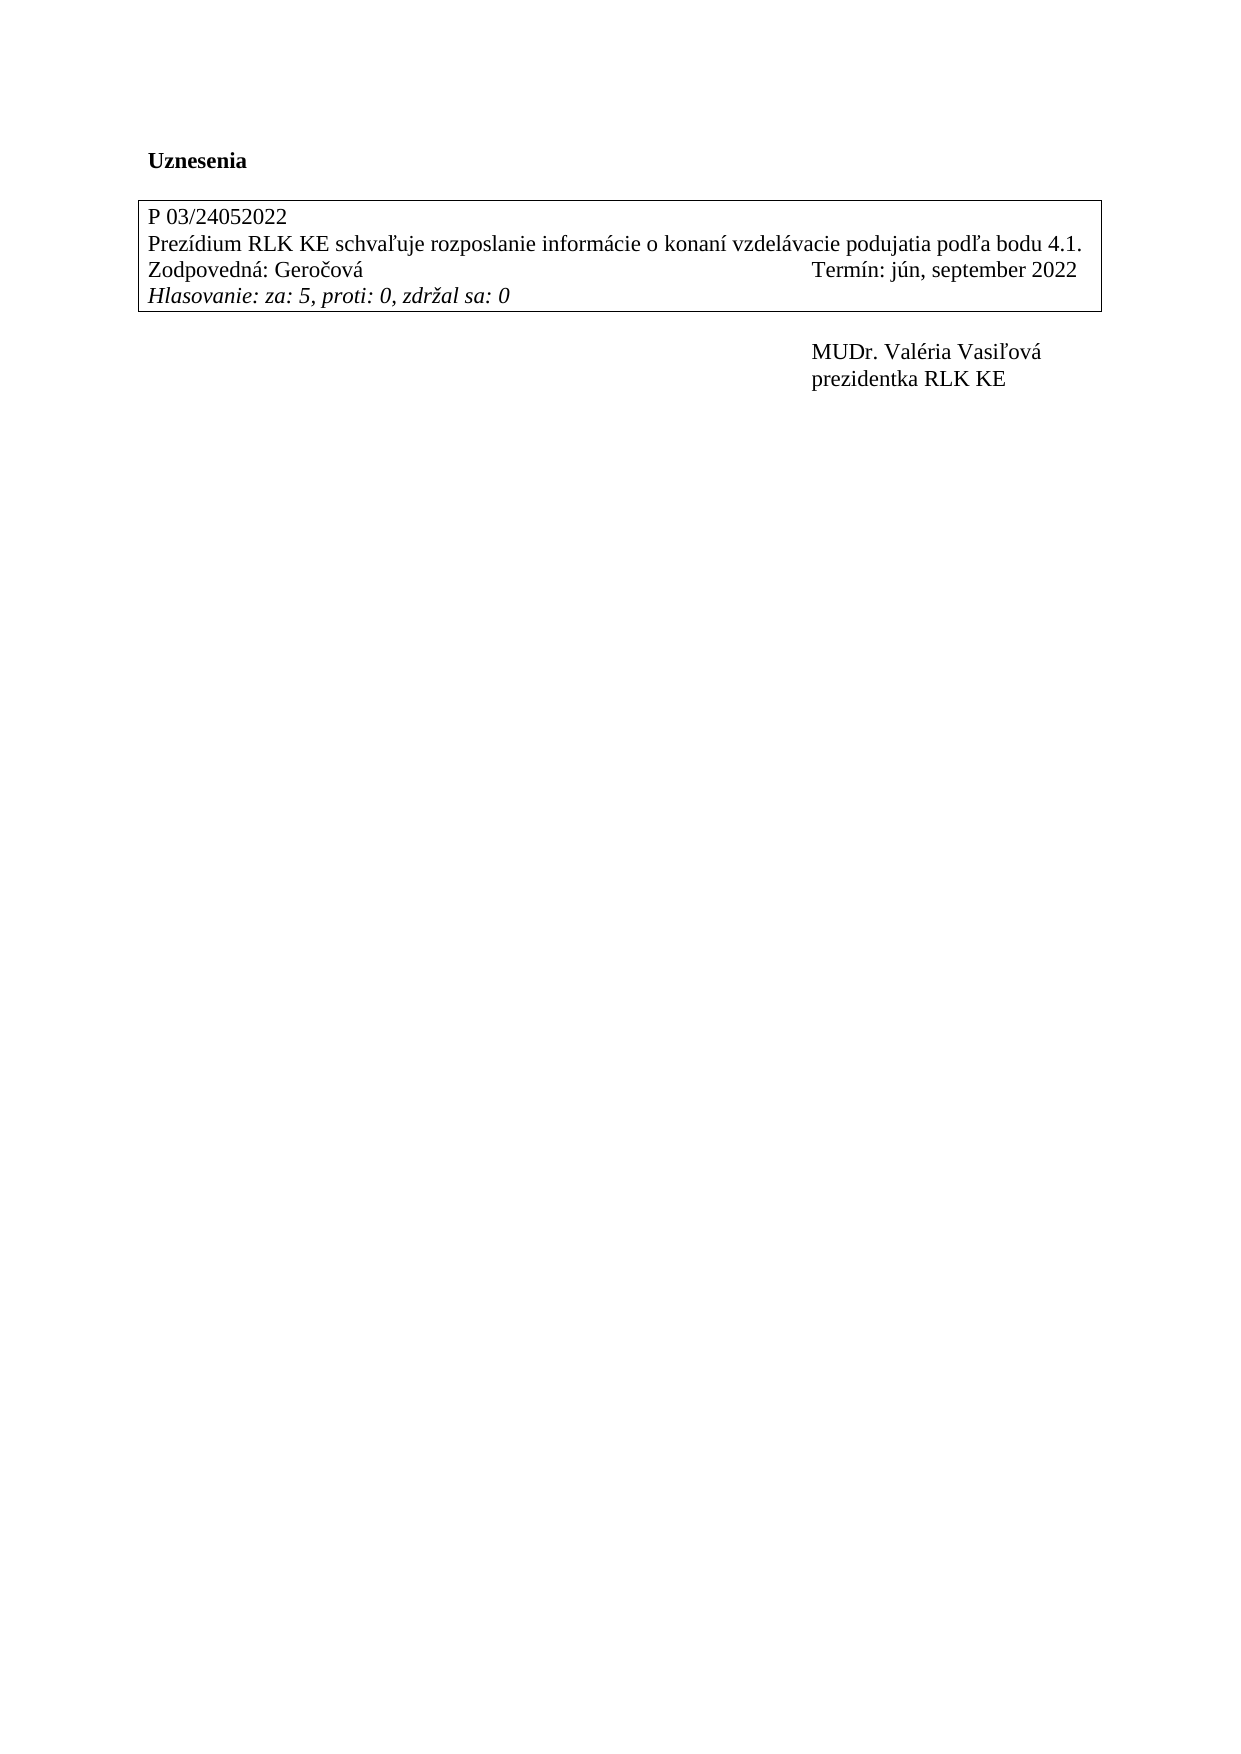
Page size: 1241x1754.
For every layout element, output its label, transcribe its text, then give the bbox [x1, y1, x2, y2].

text Uznesenia [148, 148, 1093, 174]
text Hlasovanie: za: 5, proti: 0, zdržal sa: 0 [139, 279, 1101, 311]
text Prezídium RLK KE schvaľuje rozposlanie informácie o konaní vzdelávacie podujatia podľa bodu 4.1. [148, 230, 1093, 256]
text prezidentka RLK KE [811, 365, 1093, 391]
text Zodpovedná: Geročová Termín: jún, september 2022 [148, 256, 1093, 279]
text MUDr. Valéria Vasiľová [738, 338, 1093, 365]
text P 03/24052022 [139, 201, 1101, 230]
